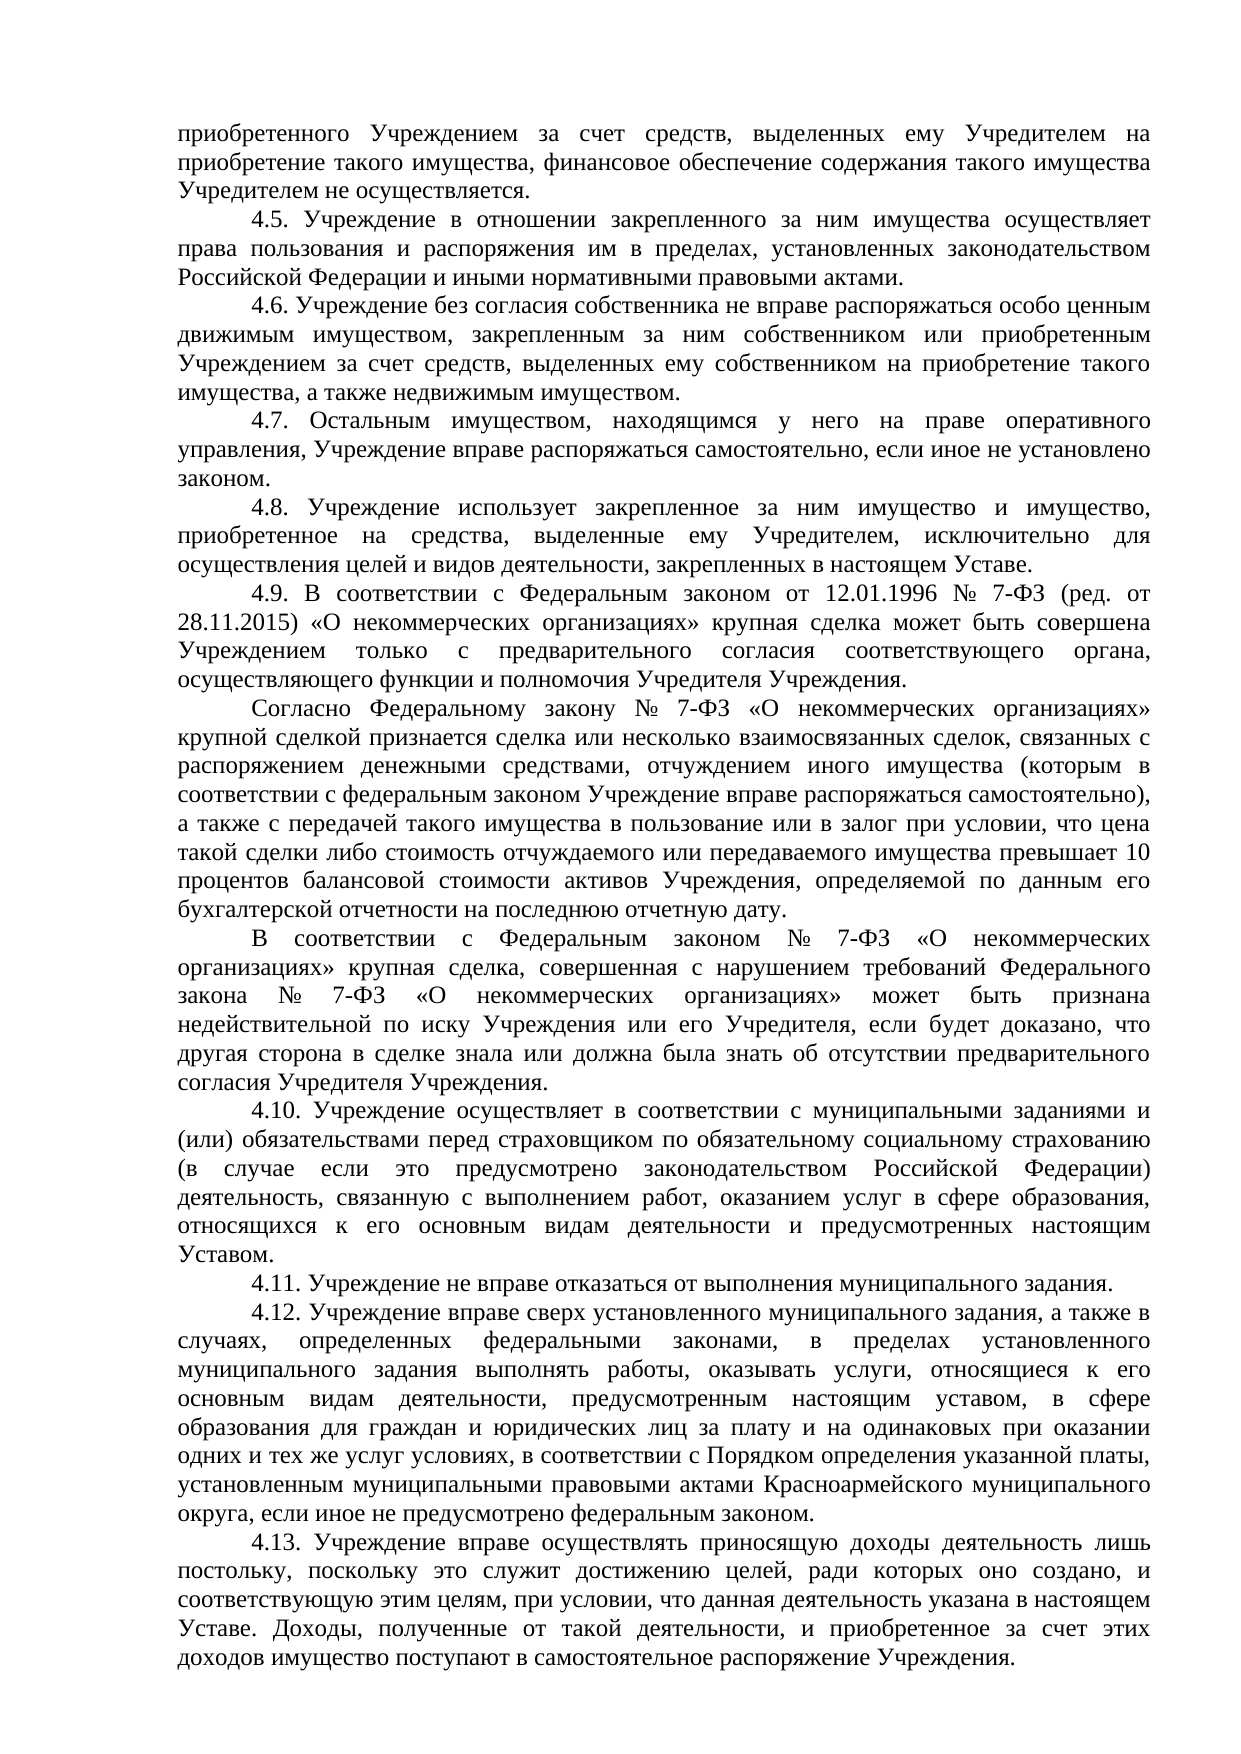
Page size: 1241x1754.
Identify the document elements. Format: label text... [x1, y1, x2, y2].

text 4.10. Учреждение осуществляет в соответствии с муниципальными заданиями и (или) обязательствами перед страховщиком по обязательному социальному страхованию (в случае если это предусмотрено законодательством Российской Федерации) деятельность, связанную с выполнением работ, оказанием услуг в сфере образования, относящихся к его основным видам деятельности и предусмотренных настоящим Уставом. [177, 1096, 1152, 1268]
text 4.5. Учреждение в отношении закрепленного за ним имущества осуществляет права пользования и распоряжения им в пределах, установленных законодательством Российской Федерации и иными нормативными правовыми актами. [177, 204, 1152, 291]
text 4.11. Учреждение не вправе отказаться от выполнения муниципального задания. [177, 1268, 1152, 1297]
text 4.13. Учреждение вправе осуществлять приносящую доходы деятельность лишь постольку, поскольку это служит достижению целей, ради которых оно создано, и соответствующую этим целям, при условии, что данная деятельность указана в настоящем Уставе. Доходы, полученные от такой деятельности, и приобретенное за счет этих доходов имущество поступают в самостоятельное распоряжение Учреждения. [177, 1527, 1152, 1671]
text 4.8. Учреждение использует закрепленное за ним имущество и имущество, приобретенное на средства, выделенные ему Учредителем, исключительно для осуществления целей и видов деятельности, закрепленных в настоящем Уставе. [177, 492, 1152, 578]
text 4.6. Учреждение без согласия собственника не вправе распоряжаться особо ценным движимым имуществом, закрепленным за ним собственником или приобретенным Учреждением за счет средств, выделенных ему собственником на приобретение такого имущества, а также недвижимым имуществом. [177, 291, 1152, 406]
text 4.9. В соответствии с Федеральным законом от 12.01.1996 № 7-ФЗ (ред. от 28.11.2015) «О некоммерческих организациях» крупная сделка может быть совершена Учреждением только с предварительного согласия соответствующего органа, осуществляющего функции и полномочия Учредителя Учреждения. [177, 578, 1152, 693]
text 4.12. Учреждение вправе сверх установленного муниципального задания, а также в случаях, определенных федеральными законами, в пределах установленного муниципального задания выполнять работы, оказывать услуги, относящиеся к его основным видам деятельности, предусмотренным настоящим уставом, в сфере образования для граждан и юридических лиц за плату и на одинаковых при оказании одних и тех же услуг условиях, в соответствии с Порядком определения указанной платы, установленным муниципальными правовыми актами Красноармейского муниципального округа, если иное не предусмотрено федеральным законом. [177, 1297, 1152, 1527]
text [177, 118, 1152, 204]
text 4.7. Остальным имуществом, находящимся у него на праве оперативного управления, Учреждение вправе распоряжаться самостоятельно, если иное не установлено законом. [177, 406, 1152, 492]
text Согласно Федеральному закону № 7-ФЗ «О некоммерческих организациях» крупной сделкой признается сделка или несколько взаимосвязанных сделок, связанных с распоряжением денежными средствами, отчуждением иного имущества (которым в соответствии с федеральным законом Учреждение вправе распоряжаться самостоятельно), а также с передачей такого имущества в пользование или в залог при условии, что цена такой сделки либо стоимость отчуждаемого или передаваемого имущества превышает 10 процентов балансовой стоимости активов Учреждения, определяемой по данным его бухгалтерской отчетности на последнюю отчетную дату. [177, 693, 1152, 923]
text В соответствии с Федеральным законом № 7-ФЗ «О некоммерческих организациях» крупная сделка, совершенная с нарушением требований Федерального закона № 7-ФЗ «О некоммерческих организациях» может быть признана недействительной по иску Учреждения или его Учредителя, если будет доказано, что другая сторона в сделке знала или должна была знать об отсутствии предварительного согласия Учредителя Учреждения. [177, 923, 1152, 1096]
